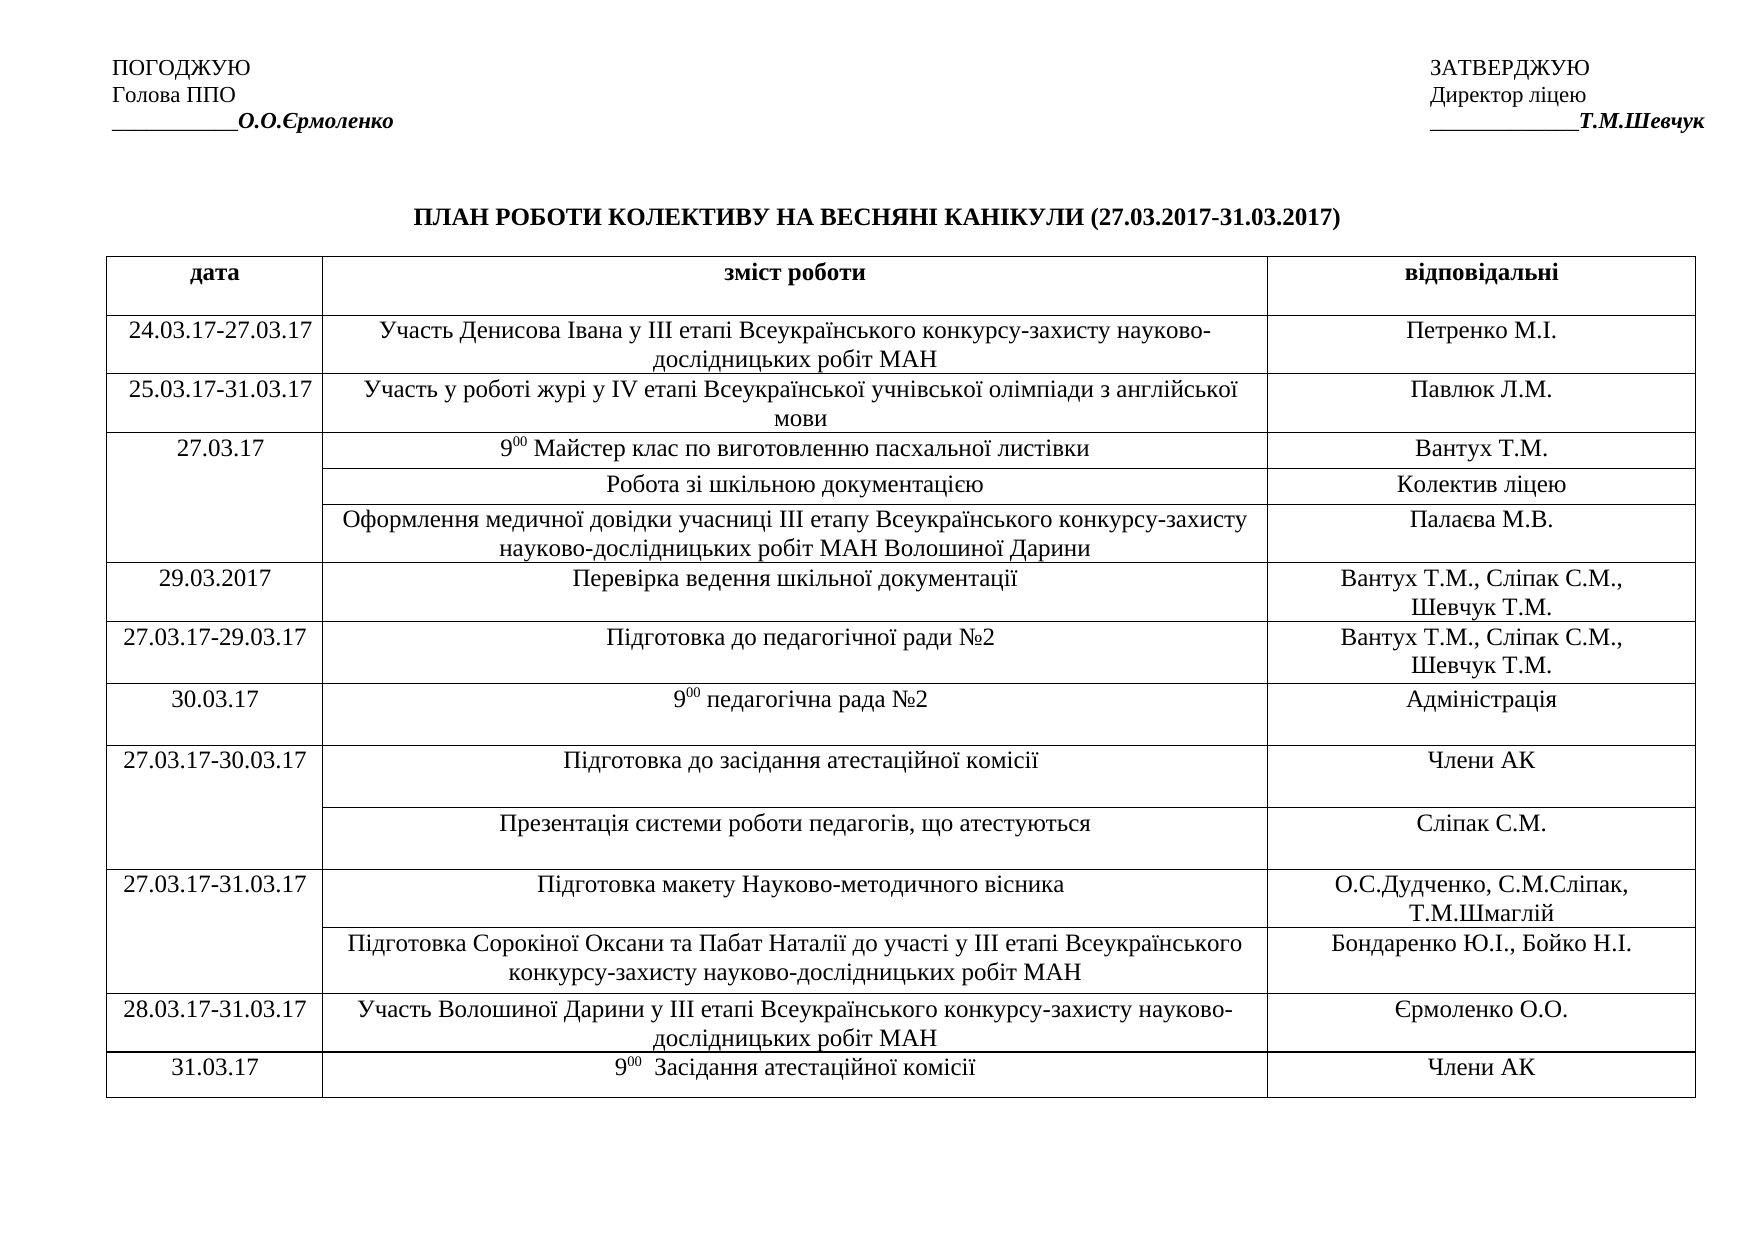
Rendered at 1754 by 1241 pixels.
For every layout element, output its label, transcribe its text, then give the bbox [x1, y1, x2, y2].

table_cell Участь Волошиної Дарини у ІІІ етапі Всеукраїнського конкурсу-захисту науково-дослідницьких робіт МАН [323, 994, 1267, 1051]
table_cell Палаєва М.В. [1268, 505, 1695, 562]
table_cell Колектив ліцею [1268, 469, 1695, 503]
table_header зміст роботи [323, 257, 1267, 314]
text ПЛАН РОБОТИ КОЛЕКТИВУ НА ВЕСНЯНІ КАНІКУЛИ (27.03.2017-31.03.2017) [118, 202, 1636, 231]
table_cell Вантух Т.М., Сліпак С.М., Шевчук Т.М. [1268, 563, 1695, 621]
table_cell 24.03.17-27.03.17 [107, 316, 322, 373]
table_cell Бондаренко Ю.І., Бойко Н.І. [1268, 928, 1695, 993]
table_cell Члени АК [1268, 1053, 1695, 1097]
table_cell Оформлення медичної довідки учасниці ІІІ етапу Всеукраїнського конкурсу-захисту науково-дослідницьких робіт МАН Волошиної Дарини [323, 505, 1267, 562]
table_cell Вантух Т.М. [1268, 433, 1695, 468]
table_cell 30.03.17 [107, 684, 322, 744]
table_cell Підготовка до засідання атестаційної комісії [323, 746, 1267, 807]
table_cell 31.03.17 [107, 1053, 322, 1097]
table_header відповідальні [1268, 257, 1695, 314]
table_cell Петренко М.І. [1268, 316, 1695, 373]
table_cell Павлюк Л.М. [1268, 374, 1695, 432]
table_cell 900 Майстер клас по виготовленню пасхальної листівки [323, 433, 1267, 468]
table_header дата [107, 257, 322, 314]
table_cell Сліпак С.М. [1268, 808, 1695, 868]
table_cell 27.03.17-31.03.17 [107, 870, 322, 993]
table_cell Адміністрація [1268, 684, 1695, 744]
table_cell 27.03.17-29.03.17 [107, 622, 322, 683]
table_cell Члени АК [1268, 746, 1695, 807]
table_cell 28.03.17-31.03.17 [107, 994, 322, 1051]
table_cell О.С.Дудченко, С.М.Сліпак, Т.М.Шмаглій [1268, 870, 1695, 927]
table_cell 900 педагогічна рада №2 [323, 684, 1267, 744]
table_cell Презентація системи роботи педагогів, що атестуються [323, 808, 1267, 868]
table_cell 900 Засідання атестаційної комісії [323, 1053, 1267, 1097]
table_cell 27.03.17-30.03.17 [107, 746, 322, 868]
table_cell Участь Денисова Івана у ІІІ етапі Всеукраїнського конкурсу-захисту науково-дослідницьких робіт МАН [323, 316, 1267, 373]
table_cell Підготовка Сорокіної Оксани та Пабат Наталії до участі у ІІІ етапі Всеукраїнського конкурсу-захисту науково-дослідницьких робіт МАН [323, 928, 1267, 993]
table_cell 25.03.17-31.03.17 [107, 374, 322, 432]
table_cell 29.03.2017 [107, 563, 322, 621]
table_cell Участь у роботі журі у ІV етапі Всеукраїнської учнівської олімпіади з англійської мови [323, 374, 1267, 432]
table_cell Підготовка до педагогічної ради №2 [323, 622, 1267, 683]
table_cell Вантух Т.М., Сліпак С.М., Шевчук Т.М. [1268, 622, 1695, 683]
table_cell 27.03.17 [107, 433, 322, 562]
table_cell Підготовка макету Науково-методичного вісника [323, 870, 1267, 927]
table_cell Перевірка ведення шкільної документації [323, 563, 1267, 621]
table_cell Робота зі шкільною документацією [323, 469, 1267, 503]
table_cell Єрмоленко О.О. [1268, 994, 1695, 1051]
